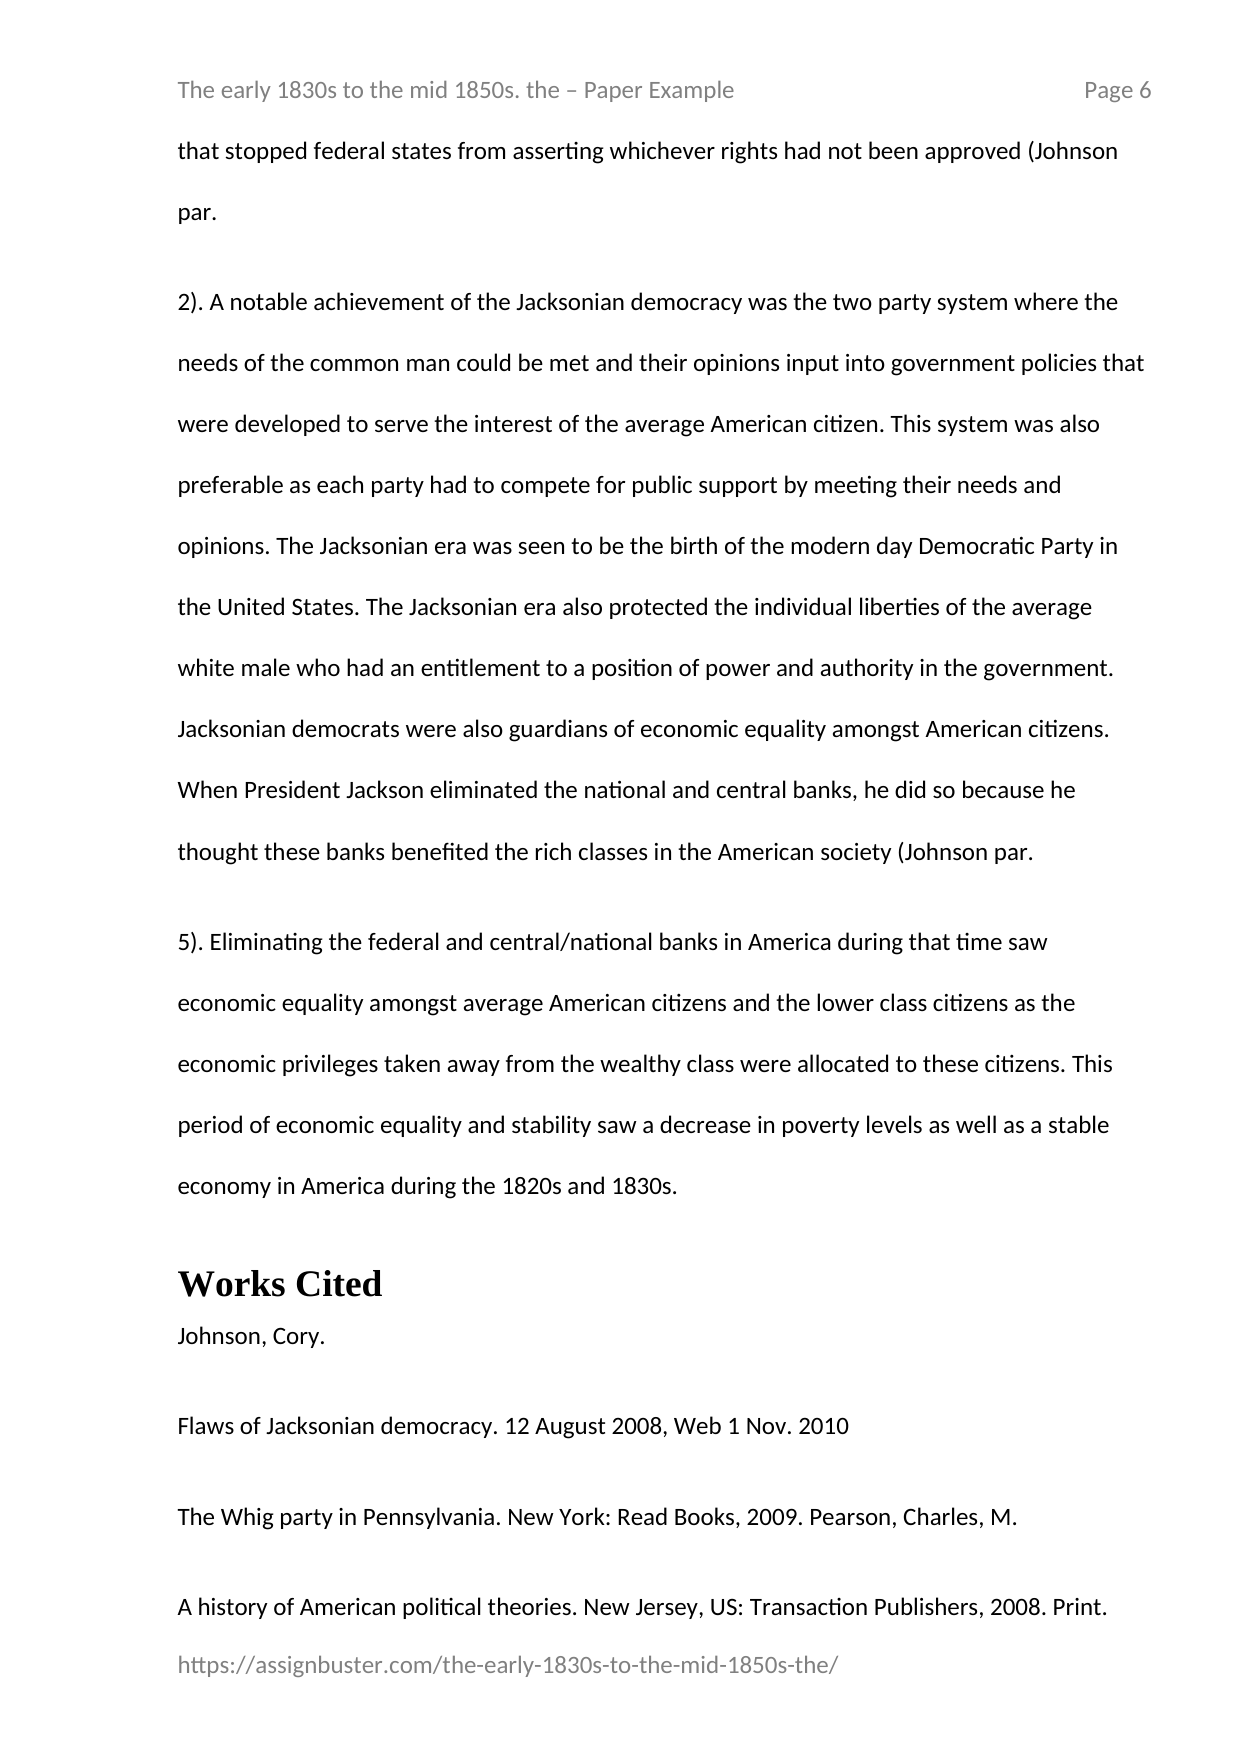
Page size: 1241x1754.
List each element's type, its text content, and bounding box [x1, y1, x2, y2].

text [177, 135, 1152, 226]
text 5). Eliminating the federal and central/national banks in America during that time saw economic equality amongst average American citizens and the lower class citizens as the economic privileges taken away from the wealthy class were allocated to these citizens. This period of economic equality and stability saw a decrease in poverty levels as well as a stable economy in America during the 1820s and 1830s. [177, 926, 1152, 1201]
text A history of American political theories. New Jersey, US: Transaction Publishers, 2008. Print. [177, 1592, 1152, 1622]
subtitle Works Cited [177, 1261, 1152, 1304]
text Flaws of Jacksonian democracy. 12 August 2008, Web 1 Nov. 2010 [177, 1411, 1152, 1441]
text Johnson, Cory. [177, 1320, 1152, 1351]
text 2). A notable achievement of the Jacksonian democracy was the two party system where the needs of the common man could be met and their opinions input into government policies that were developed to serve the interest of the average American citizen. This system was also preferable as each party had to compete for public support by meeting their needs and opinions. The Jacksonian era was seen to be the birth of the modern day Democratic Party in the United States. The Jacksonian era also protected the individual liberties of the average white male who had an entitlement to a position of power and authority in the government. Jacksonian democrats were also guardians of economic equality amongst American citizens. When President Jackson eliminated the national and central banks, he did so because he thought these banks benefited the rich classes in the American society (Johnson par. [177, 286, 1152, 866]
text The Whig party in Pennsylvania. New York: Read Books, 2009. Pearson, Charles, M. [177, 1501, 1152, 1532]
